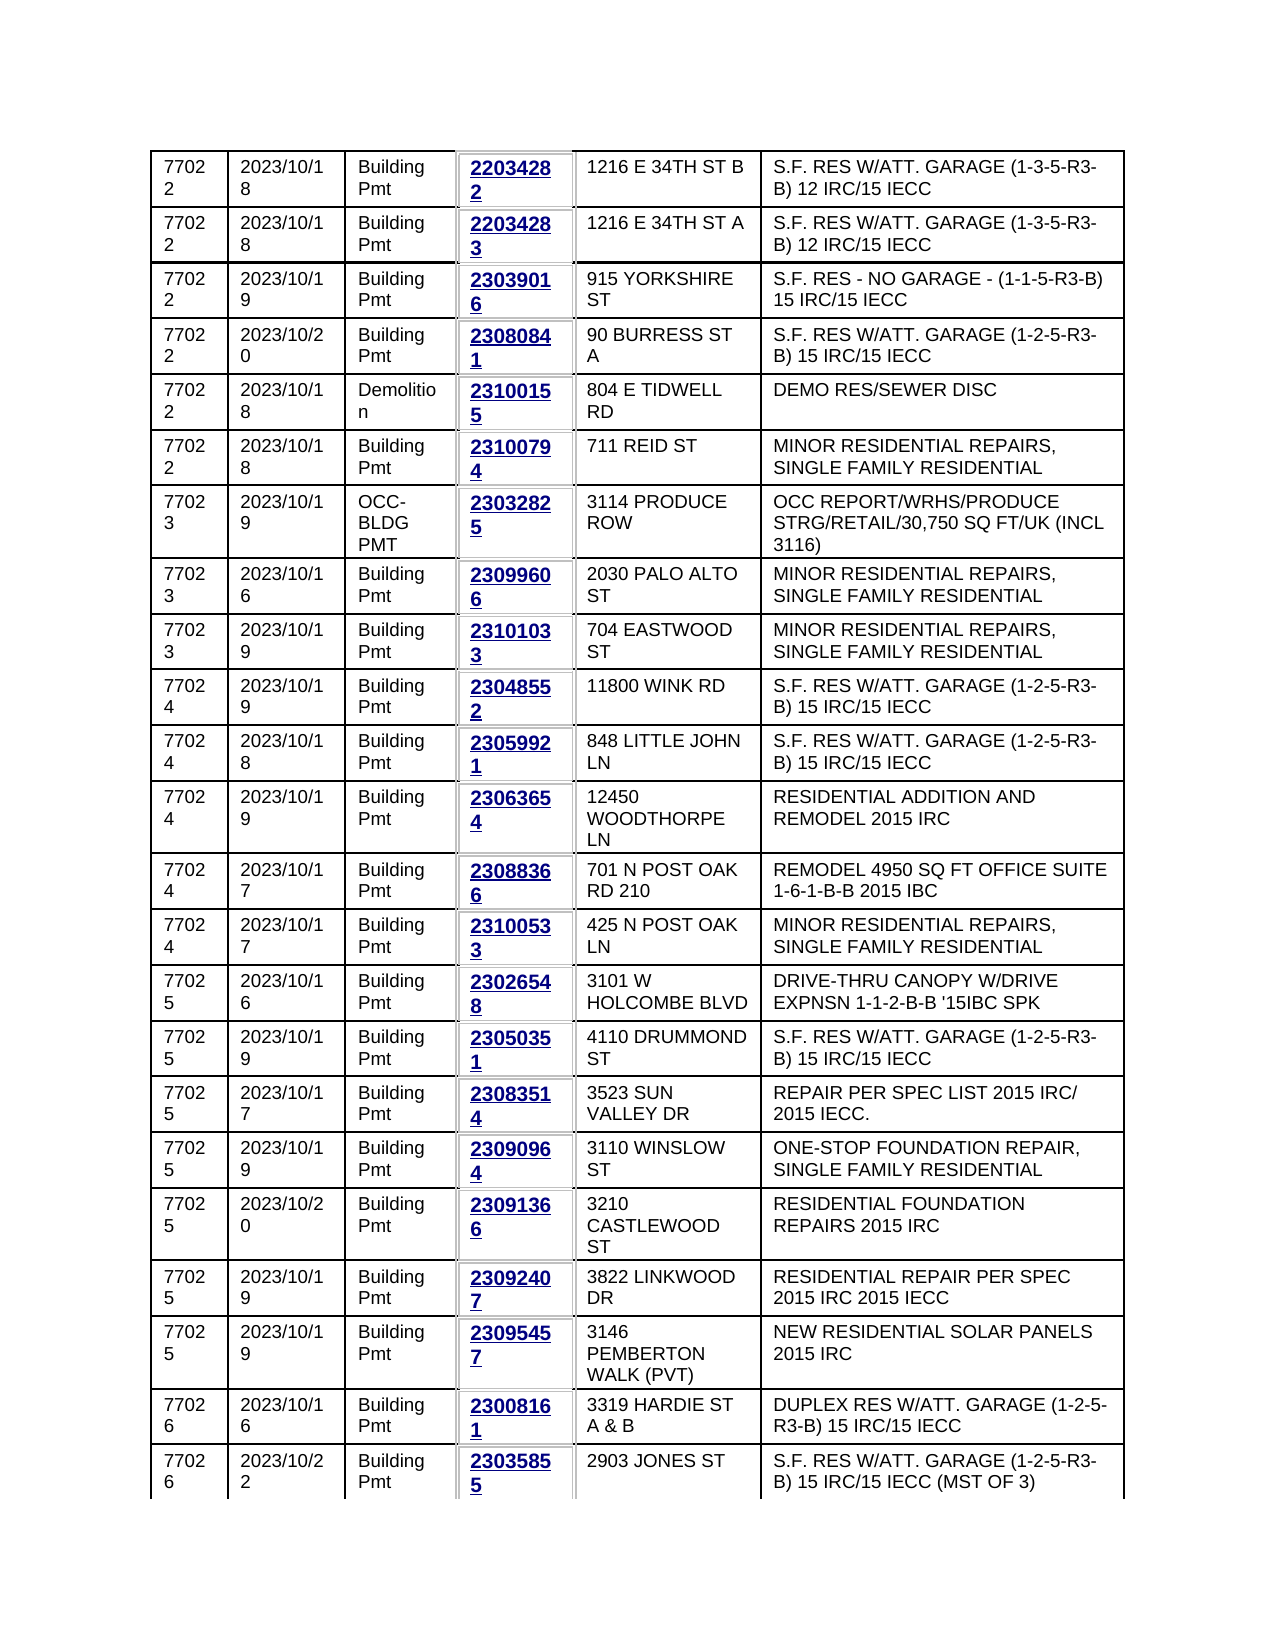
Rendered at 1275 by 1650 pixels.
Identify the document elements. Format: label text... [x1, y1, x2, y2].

table_cell 23080841 [460, 322, 572, 373]
table_cell 23095457 [460, 1320, 572, 1387]
table_cell Building Pmt [346, 152, 455, 206]
table_cell 90 BURRESS ST A [577, 319, 760, 373]
table_cell 23100794 [460, 433, 572, 484]
table_cell 77022 [152, 152, 227, 206]
table_cell 23039016 [460, 266, 572, 317]
table_cell 22034282 [460, 155, 572, 206]
table_cell 77026 [152, 1390, 227, 1443]
table_cell 12450 WOODTHORPE LN [577, 782, 760, 852]
table_cell 77025 [152, 1317, 227, 1387]
table_cell 77025 [152, 1077, 227, 1131]
table_cell 77023 [152, 486, 227, 557]
table_cell Building Pmt [346, 431, 455, 484]
table_cell 77022 [152, 208, 227, 261]
table_cell Demolition [346, 375, 455, 429]
table_cell S.F. RES W/ATT. GARAGE (1-2-5-R3-B) 15 IRC/15 IECC [762, 319, 1123, 373]
table_cell Building Pmt [346, 782, 455, 852]
table_cell 77022 [152, 319, 227, 373]
table_cell 23100533 [460, 913, 572, 964]
table_cell 425 N POST OAK LN [577, 910, 760, 964]
table_cell 2023/10/19 [229, 486, 344, 557]
table_cell 2903 JONES ST [577, 1445, 760, 1499]
table_cell 77026 [152, 1445, 227, 1499]
table_cell 77024 [152, 910, 227, 964]
table_cell 22034283 [460, 211, 572, 261]
table_cell 23099606 [460, 562, 572, 613]
table_cell 3101 W HOLCOMBE BLVD [577, 966, 760, 1019]
table_cell Building Pmt [346, 966, 455, 1019]
table_cell 2023/10/18 [229, 726, 344, 780]
table_cell NEW RESIDENTIAL SOLAR PANELS 2015 IRC [762, 1317, 1123, 1387]
table_cell 3822 LINKWOOD DR [577, 1261, 760, 1315]
table_cell 848 LITTLE JOHN LN [577, 726, 760, 780]
table_cell 77025 [152, 1022, 227, 1075]
table_cell Building Pmt [346, 1022, 455, 1075]
table_cell REMODEL 4950 SQ FT OFFICE SUITE 1-6-1-B-B 2015 IBC [762, 854, 1123, 908]
table_cell 23059921 [460, 729, 572, 780]
table_cell 23026548 [460, 968, 572, 1019]
table_cell RESIDENTIAL REPAIR PER SPEC 2015 IRC 2015 IECC [762, 1261, 1123, 1315]
table_cell 2023/10/16 [229, 1390, 344, 1443]
table_cell 2023/10/19 [229, 1133, 344, 1187]
table_cell 2023/10/20 [229, 1189, 344, 1259]
table_cell 2023/10/19 [229, 615, 344, 668]
table_cell S.F. RES - NO GARAGE - (1-1-5-R3-B) 15 IRC/15 IECC [762, 264, 1123, 317]
table_cell RESIDENTIAL FOUNDATION REPAIRS 2015 IRC [762, 1189, 1123, 1259]
table_cell Building Pmt [346, 854, 455, 908]
table_cell 701 N POST OAK RD 210 [577, 854, 760, 908]
table_cell 77025 [152, 1189, 227, 1259]
table_cell Building Pmt [346, 910, 455, 964]
table_cell 23092407 [460, 1264, 572, 1315]
table_cell 2023/10/18 [229, 375, 344, 429]
table_cell 804 E TIDWELL RD [577, 375, 760, 429]
table_cell 77022 [152, 264, 227, 317]
table_cell 711 REID ST [577, 431, 760, 484]
table_cell 3319 HARDIE ST A & B [577, 1390, 760, 1443]
table_cell S.F. RES W/ATT. GARAGE (1-2-5-R3-B) 15 IRC/15 IECC [762, 1022, 1123, 1075]
table_cell 23050351 [460, 1024, 572, 1075]
table_cell MINOR RESIDENTIAL REPAIRS, SINGLE FAMILY RESIDENTIAL [762, 559, 1123, 613]
table_cell 2023/10/18 [229, 431, 344, 484]
table_cell 2023/10/19 [229, 782, 344, 852]
table_cell 1216 E 34TH ST A [577, 208, 760, 261]
table_cell 77024 [152, 782, 227, 852]
table_cell 23100155 [460, 378, 572, 429]
table_cell S.F. RES W/ATT. GARAGE (1-2-5-R3-B) 15 IRC/15 IECC [762, 670, 1123, 724]
table_cell 2023/10/19 [229, 670, 344, 724]
table_cell Building Pmt [346, 1317, 455, 1387]
table_cell 77023 [152, 559, 227, 613]
table_cell OCC-BLDG PMT [346, 486, 455, 557]
table_cell 23091366 [460, 1191, 572, 1259]
table_cell 23035855 [460, 1448, 572, 1499]
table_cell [762, 152, 1123, 206]
table_cell MINOR RESIDENTIAL REPAIRS, SINGLE FAMILY RESIDENTIAL [762, 431, 1123, 484]
table_cell 77025 [152, 1133, 227, 1187]
table_cell 2023/10/17 [229, 910, 344, 964]
table_cell 77023 [152, 615, 227, 668]
table_cell 704 EASTWOOD ST [577, 615, 760, 668]
table_cell Building Pmt [346, 615, 455, 668]
table_cell 77025 [152, 966, 227, 1019]
table_cell Building Pmt [346, 1261, 455, 1315]
table_cell Building Pmt [346, 1390, 455, 1443]
table_cell 77025 [152, 1261, 227, 1315]
table_cell 2023/10/16 [229, 966, 344, 1019]
table_cell 3146 PEMBERTON WALK (PVT) [577, 1317, 760, 1387]
table_cell 23083514 [460, 1080, 572, 1131]
table_cell DUPLEX RES W/ATT. GARAGE (1-2-5-R3-B) 15 IRC/15 IECC [762, 1390, 1123, 1443]
table_cell Building Pmt [346, 208, 455, 261]
table_cell MINOR RESIDENTIAL REPAIRS, SINGLE FAMILY RESIDENTIAL [762, 615, 1123, 668]
table_cell 77022 [152, 375, 227, 429]
table_cell 3110 WINSLOW ST [577, 1133, 760, 1187]
table_cell 2023/10/19 [229, 1022, 344, 1075]
table_cell 2023/10/20 [229, 319, 344, 373]
table_cell REPAIR PER SPEC LIST 2015 IRC/ 2015 IECC. [762, 1077, 1123, 1131]
table_cell 77024 [152, 854, 227, 908]
table_cell Building Pmt [346, 670, 455, 724]
table_cell Building Pmt [346, 1445, 455, 1499]
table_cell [762, 208, 1123, 261]
table_cell MINOR RESIDENTIAL REPAIRS, SINGLE FAMILY RESIDENTIAL [762, 910, 1123, 964]
table_cell 23063654 [460, 785, 572, 852]
table_cell Building Pmt [346, 559, 455, 613]
table_cell 2023/10/19 [229, 1317, 344, 1387]
table_cell 2023/10/19 [229, 1261, 344, 1315]
table_cell 77024 [152, 670, 227, 724]
table_cell 2023/10/17 [229, 854, 344, 908]
table_cell 77022 [152, 431, 227, 484]
table_cell 915 YORKSHIRE ST [577, 264, 760, 317]
table_cell DEMO RES/SEWER DISC [762, 375, 1123, 429]
table_cell Building Pmt [346, 264, 455, 317]
table_cell 3210 CASTLEWOOD ST [577, 1189, 760, 1259]
table_cell 23032825 [460, 489, 572, 557]
table_cell Building Pmt [346, 726, 455, 780]
table_cell Building Pmt [346, 1189, 455, 1259]
table_cell 23090964 [460, 1136, 572, 1187]
table_cell 3114 PRODUCE ROW [577, 486, 760, 557]
table_cell 23048552 [460, 673, 572, 724]
table_cell 2023/10/22 [229, 1445, 344, 1499]
table_cell ONE-STOP FOUNDATION REPAIR, SINGLE FAMILY RESIDENTIAL [762, 1133, 1123, 1187]
table_cell S.F. RES W/ATT. GARAGE (1-2-5-R3-B) 15 IRC/15 IECC [762, 726, 1123, 780]
table_cell 11800 WINK RD [577, 670, 760, 724]
table_cell Building Pmt [346, 1133, 455, 1187]
table_cell 2023/10/18 [229, 152, 344, 206]
table_cell 2023/10/17 [229, 1077, 344, 1131]
table_cell 1216 E 34TH ST B [577, 152, 760, 206]
table_cell 2023/10/18 [229, 208, 344, 261]
table_cell 77024 [152, 726, 227, 780]
table_cell 4110 DRUMMOND ST [577, 1022, 760, 1075]
table_cell 23088366 [460, 857, 572, 908]
table_cell 2030 PALO ALTO ST [577, 559, 760, 613]
table_cell 2023/10/16 [229, 559, 344, 613]
table_cell 23101033 [460, 617, 572, 668]
table_cell Building Pmt [346, 319, 455, 373]
table_cell RESIDENTIAL ADDITION AND REMODEL 2015 IRC [762, 782, 1123, 852]
table_cell 3523 SUN VALLEY DR [577, 1077, 760, 1131]
table_cell S.F. RES W/ATT. GARAGE (1-2-5-R3-B) 15 IRC/15 IECC (MST OF 3) [762, 1445, 1123, 1499]
table_cell DRIVE-THRU CANOPY W/DRIVE EXPNSN 1-1-2-B-B '15IBC SPK [762, 966, 1123, 1019]
table_cell 23008161 [460, 1392, 572, 1443]
table_cell OCC REPORT/WRHS/PRODUCE STRG/RETAIL/30,750 SQ FT/UK (INCL 3116) [762, 486, 1123, 557]
table_cell 2023/10/19 [229, 264, 344, 317]
table_cell Building Pmt [346, 1077, 455, 1131]
